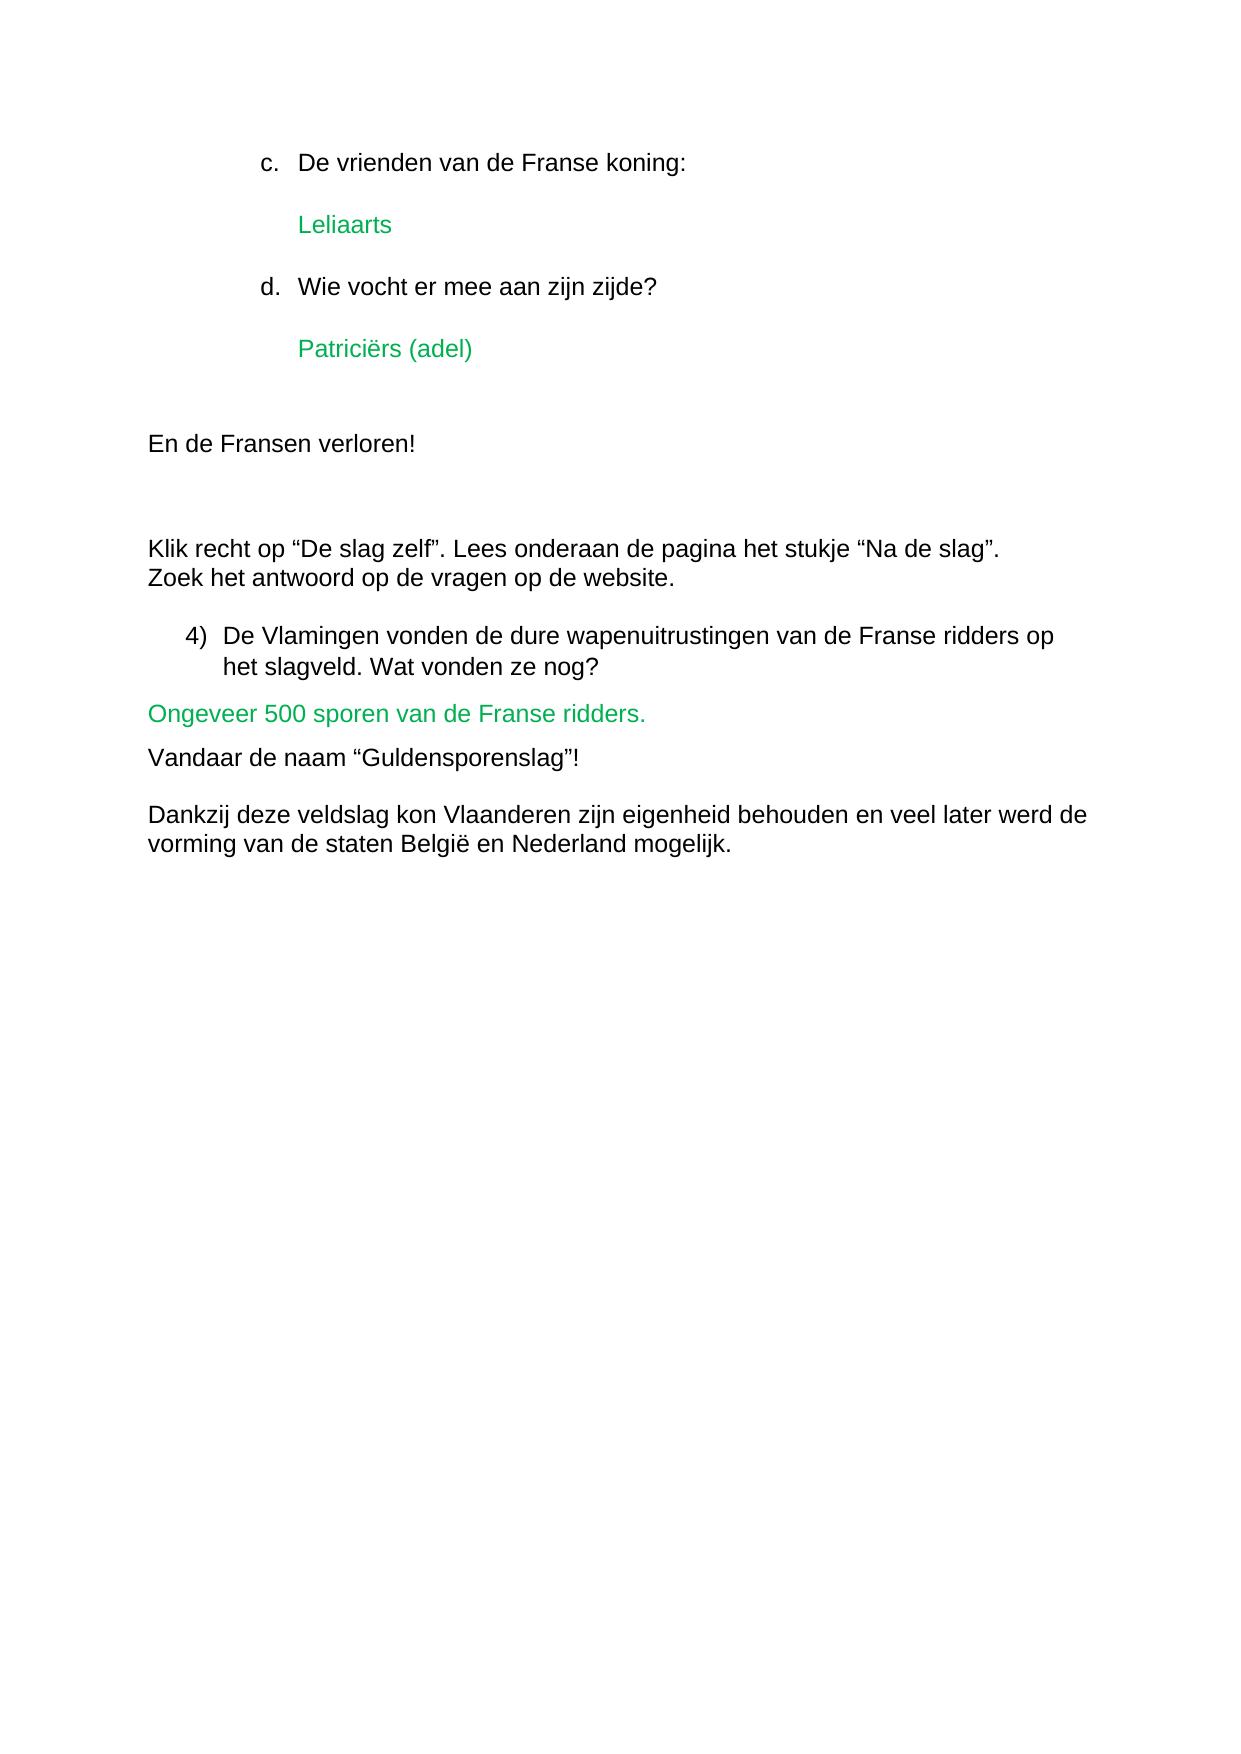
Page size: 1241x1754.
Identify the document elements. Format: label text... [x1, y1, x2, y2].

list Wie vocht er mee aan zijn zijde? [260, 272, 1093, 301]
list Leliaarts [298, 210, 1093, 238]
text Zoek het antwoord op de vragen op de website. [148, 563, 1093, 592]
text Vandaar de naam “Guldensporenslag”! [148, 743, 1093, 771]
list De Vlamingen vonden de dure wapenuitrustingen van de Franse ridders op het slagveld. Wat vonden ze nog? [185, 621, 1093, 681]
text Ongeveer 500 sporen van de Franse ridders. [148, 699, 1093, 728]
list De vrienden van de Franse koning: [260, 148, 1093, 176]
text Klik recht op “De slag zelf”. Lees onderaan de pagina het stukje “Na de slag”. [148, 534, 1093, 563]
text En de Fransen verloren! [148, 429, 1093, 458]
text Dankzij deze veldslag kon Vlaanderen zijn eigenheid behouden en veel later werd de vorming van de staten België en Nederland mogelijk. [148, 800, 1093, 858]
list Patriciërs (adel) [298, 334, 1093, 363]
